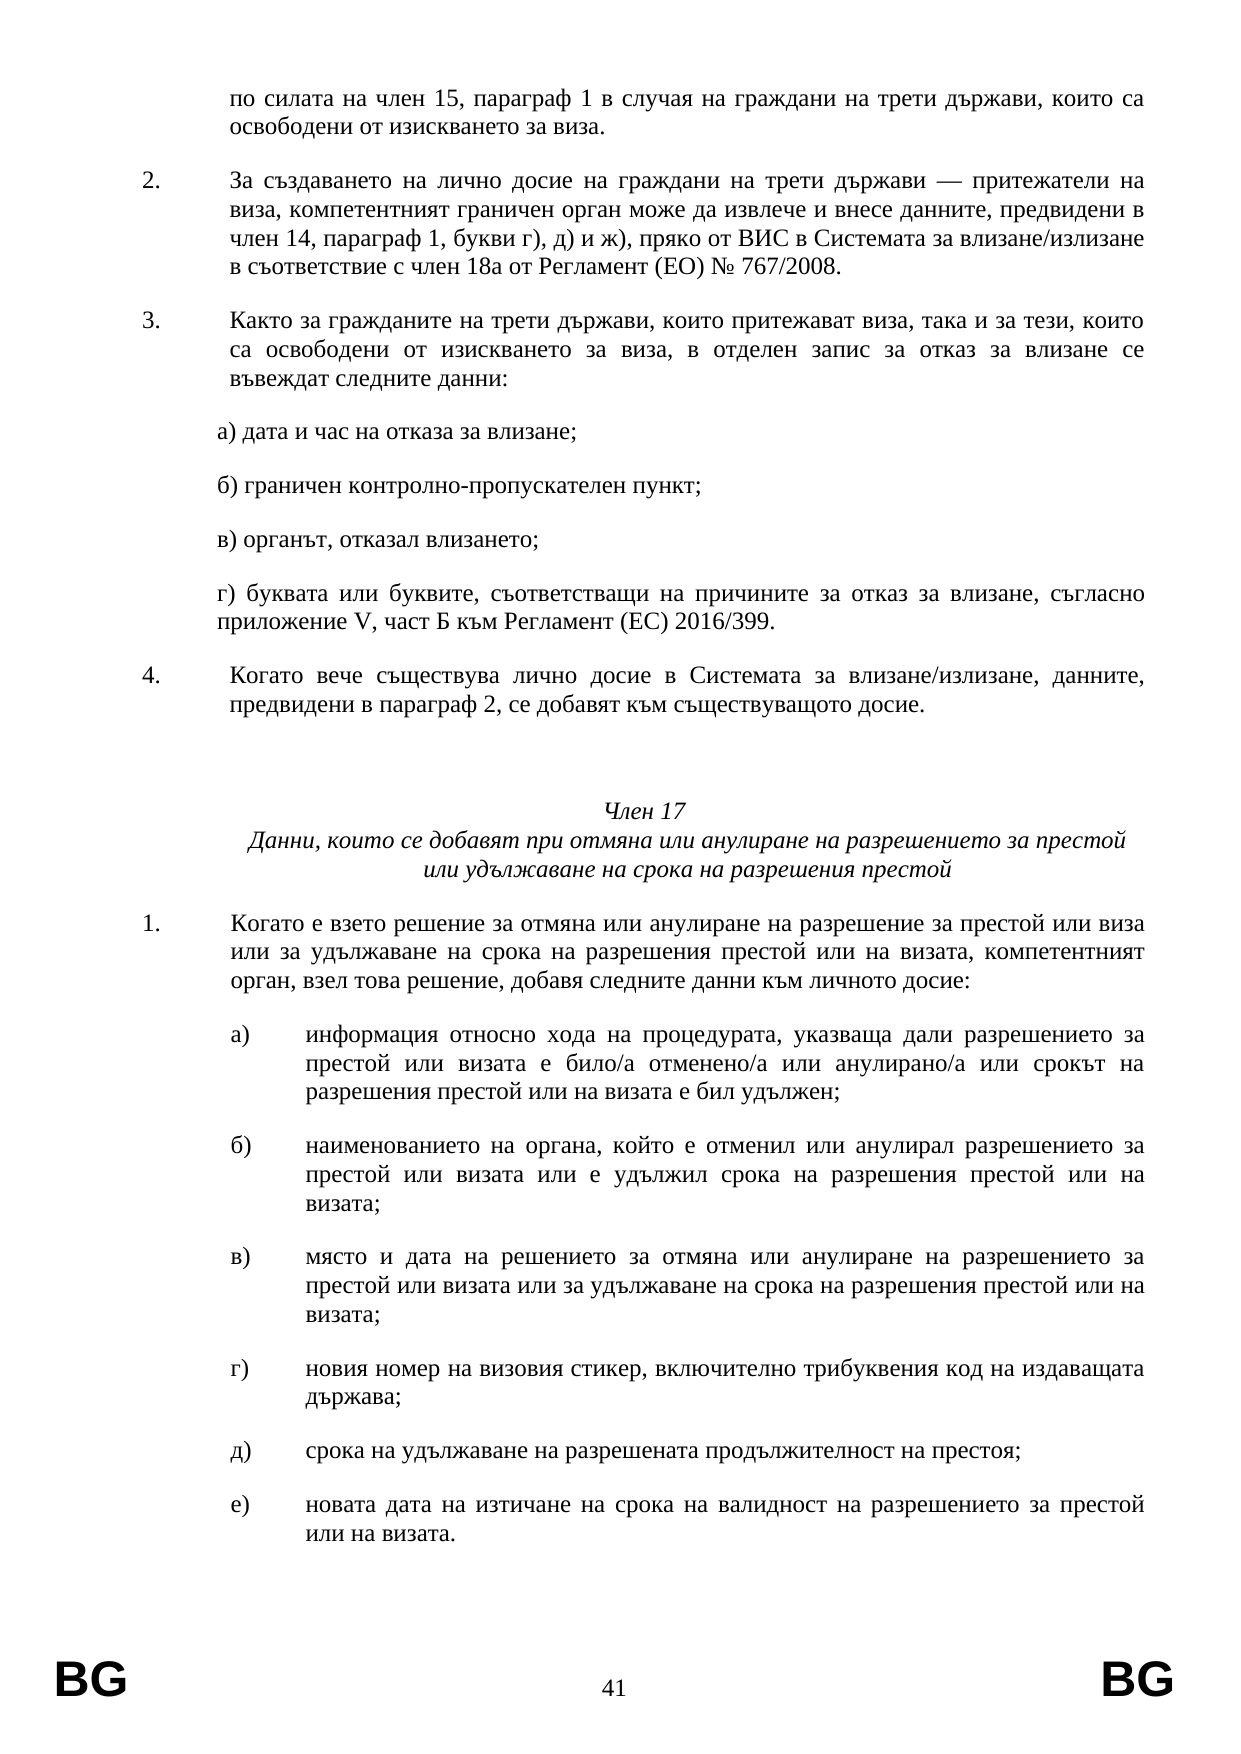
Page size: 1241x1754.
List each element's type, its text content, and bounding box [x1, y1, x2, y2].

text б) граничен контролно-пропускателен пункт; [142, 470, 1146, 499]
text а) информация относно хода на процедурата, указваща дали разрешението за престой или визата е било/а отменено/а или анулирано/а или срокът на разрешения престой или на визата е бил удължен; [230, 1019, 1146, 1105]
text 2. За създаването на лично досие на граждани на трети държави — притежатели на виза, компетентният граничен орган може да извлече и внесе данните, предвидени в член 14, параграф 1, букви г), д) и ж), пряко от ВИС в Системата за влизане/излизане в съответствие с член 18а от Регламент (ЕО) № 767/2008. [142, 165, 1146, 280]
text е) новата дата на изтичане на срока на валидност на разрешението за престой или на визата. [230, 1489, 1146, 1546]
text 4. Когато вече съществува лично досие в Системата за влизане/излизане, данните, предвидени в параграф 2, се добавят към съществуващото досие. [142, 660, 1146, 718]
text в) органът, отказал влизането; [142, 524, 1146, 553]
text г) буквата или буквите, съответстващи на причините за отказ за влизане, съгласно приложение V, част Б към Регламент (ЕС) 2016/399. [217, 578, 1146, 635]
text д) срока на удължаване на разрешената продължителност на престоя; [230, 1435, 1146, 1464]
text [142, 83, 1146, 140]
text Член 17 Данни, които се добавят при отмяна или анулиране на разрешението за престой или удължаване на срока на разрешения престой [142, 796, 1146, 883]
text в) място и дата на решението за отмяна или анулиране на разрешението за престой или визата или за удължаване на срока на разрешения престой или на визата; [230, 1241, 1146, 1328]
text г) новия номер на визовия стикер, включително трибуквения код на издаващата държава; [230, 1353, 1146, 1410]
text 1. Когато е взето решение за отмяна или анулиране на разрешение за престой или виза или за удължаване на срока на разрешения престой или на визата, компетентният орган, взел това решение, добавя следните данни към личното досие: [142, 908, 1146, 994]
text б) наименованието на органа, който е отменил или анулирал разрешението за престой или визата или е удължил срока на разрешения престой или на визата; [230, 1130, 1146, 1216]
text 3. Както за гражданите на трети държави, които притежават виза, така и за тези, които са освободени от изискването за виза, в отделен запис за отказ за влизане се въвеждат следните данни: [142, 305, 1146, 391]
text а) дата и час на отказа за влизане; [142, 416, 1146, 445]
